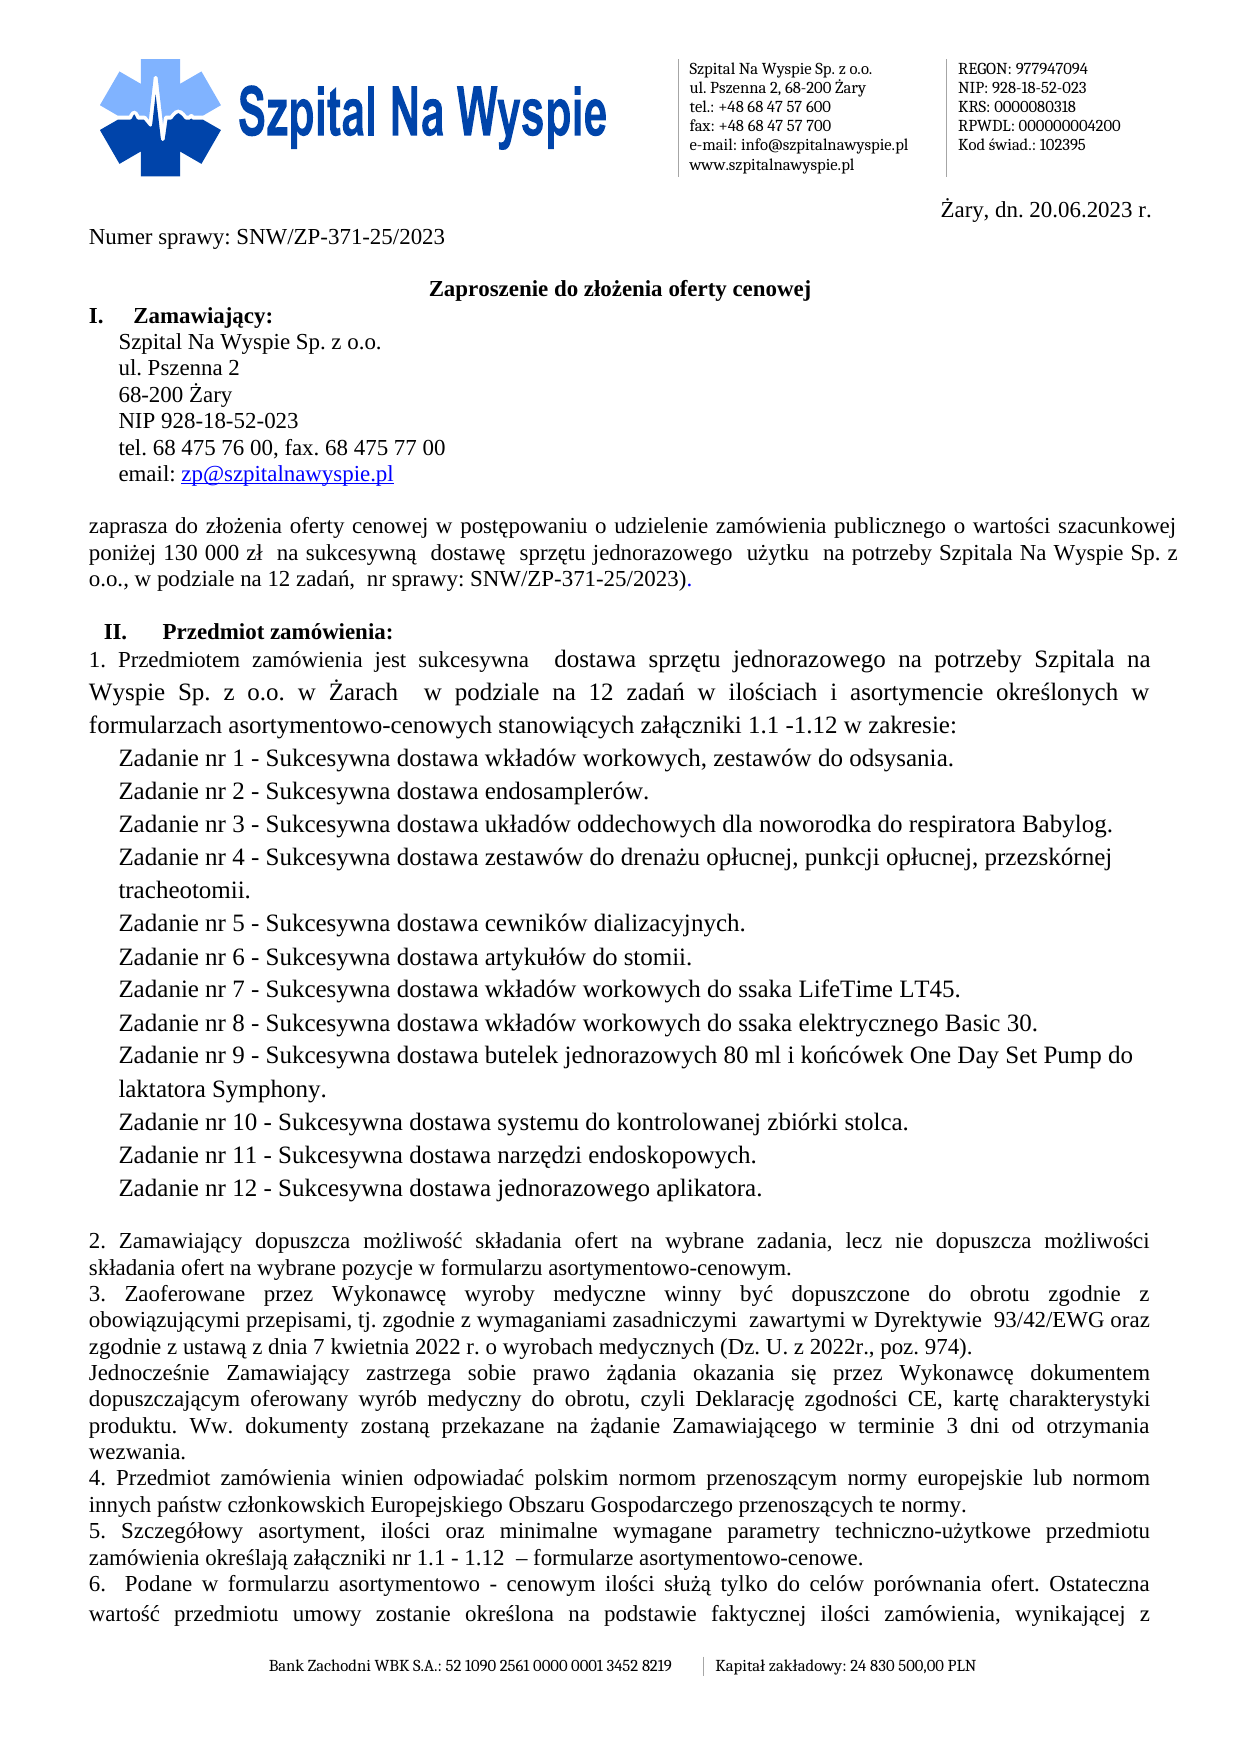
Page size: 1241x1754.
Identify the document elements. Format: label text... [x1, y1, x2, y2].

text Szpital Na Wyspie Sp. z o.o. [118, 328, 1152, 354]
list Zamawiający: [89, 302, 1152, 328]
text Numer sprawy: SNW/ZP-371-25/2023 [89, 223, 1152, 249]
text email: zp@szpitalnawyspie.pl [118, 460, 1152, 486]
text 2. Zamawiający dopuszcza możliwość składania ofert na wybrane zadania, lecz nie dopuszcza możliwości składania ofert na wybrane pozycje w formularzu asortymentowo-cenowym. [89, 1227, 1152, 1280]
text 4. Przedmiot zamówienia winien odpowiadać polskim normom przenoszącym normy europejskie lub normom innych państw członkowskich Europejskiego Obszaru Gospodarczego przenoszących te normy. [89, 1464, 1152, 1517]
text tel. 68 475 76 00, fax. 68 475 77 00 [118, 433, 1152, 460]
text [89, 1570, 1152, 1626]
text ul. Pszenna 2 [118, 354, 1152, 381]
text zaprasza do złożenia oferty cenowej w postępowaniu o udzielenie zamówienia publicznego o wartości szacunkowej poniżej 130 000 zł na sukcesywną dostawę sprzętu jednorazowego użytku na potrzeby Szpitala Na Wyspie Sp. z o.o., w podziale na 12 zadań, nr sprawy: SNW/ZP-371-25/2023). [89, 513, 1179, 592]
text 68-200 Żary [118, 381, 1152, 407]
text Żary, dn. 20.06.2023 r. [89, 196, 1152, 223]
list Przedmiot zamówienia: [103, 618, 1179, 644]
text Zaproszenie do złożenia oferty cenowej [89, 275, 1152, 302]
text Jednocześnie Zamawiający zastrzega sobie prawo żądania okazania się przez Wykonawcę dokumentem dopuszczającym oferowany wyrób medyczny do obrotu, czyli Deklarację zgodności CE, kartę charakterystyki produktu. Ww. dokumenty zostaną przekazane na żądanie Zamawiającego w terminie 3 dni od otrzymania wezwania. [89, 1359, 1152, 1464]
text 5. Szczegółowy asortyment, ilości oraz minimalne wymagane parametry techniczno-użytkowe przedmiotu zamówienia określają załączniki nr 1.1 - 1.12 – formularze asortymentowo-cenowe. [89, 1517, 1152, 1570]
text NIP 928-18-52-023 [118, 407, 1152, 433]
text Zadanie nr 1 - Sukcesywna dostawa wkładów workowych, zestawów do odsysania. Zadanie nr 2 - Sukcesywna dostawa endosamplerów. Zadanie nr 3 - Sukcesywna dostawa układów oddechowych dla noworodka do respiratora Babylog. Zadanie nr 4 - Sukcesywna dostawa zestawów do drenażu opłucnej, punkcji opłucnej, przezskórnej tracheotomii. Zadanie nr 5 - Sukcesywna dostawa cewników dializacyjnych. Zadanie nr 6 - Sukcesywna dostawa artykułów do stomii. Zadanie nr 7 - Sukcesywna dostawa wkładów workowych do ssaka LifeTime LT45. Zadanie nr 8 - Sukcesywna dostawa wkładów workowych do ssaka elektrycznego Basic 30. Zadanie nr 9 - Sukcesywna dostawa butelek jednorazowych 80 ml i końcówek One Day Set Pump do laktatora Symphony. Zadanie nr 10 - Sukcesywna dostawa systemu do kontrolowanej zbiórki stolca. Zadanie nr 11 - Sukcesywna dostawa narzędzi endoskopowych. Zadanie nr 12 - Sukcesywna dostawa jednorazowego aplikatora. [118, 743, 1152, 1201]
text 3. Zaoferowane przez Wykonawcę wyroby medyczne winny być dopuszczone do obrotu zgodnie z obowiązującymi przepisami, tj. zgodnie z wymaganiami zasadniczymi zawartymi w Dyrektywie 93/42/EWG oraz zgodnie z ustawą z dnia 7 kwietnia 2022 r. o wyrobach medycznych (Dz. U. z 2022r., poz. 974). [89, 1280, 1152, 1359]
text 1. Przedmiotem zamówienia jest sukcesywna dostawa sprzętu jednorazowego na potrzeby Szpitala na Wyspie Sp. z o.o. w Żarach w podziale na 12 zadań w ilościach i asortymencie określonych w formularzach asortymentowo-cenowych stanowiących załączniki 1.1 -1.12 w zakresie: [89, 644, 1152, 739]
